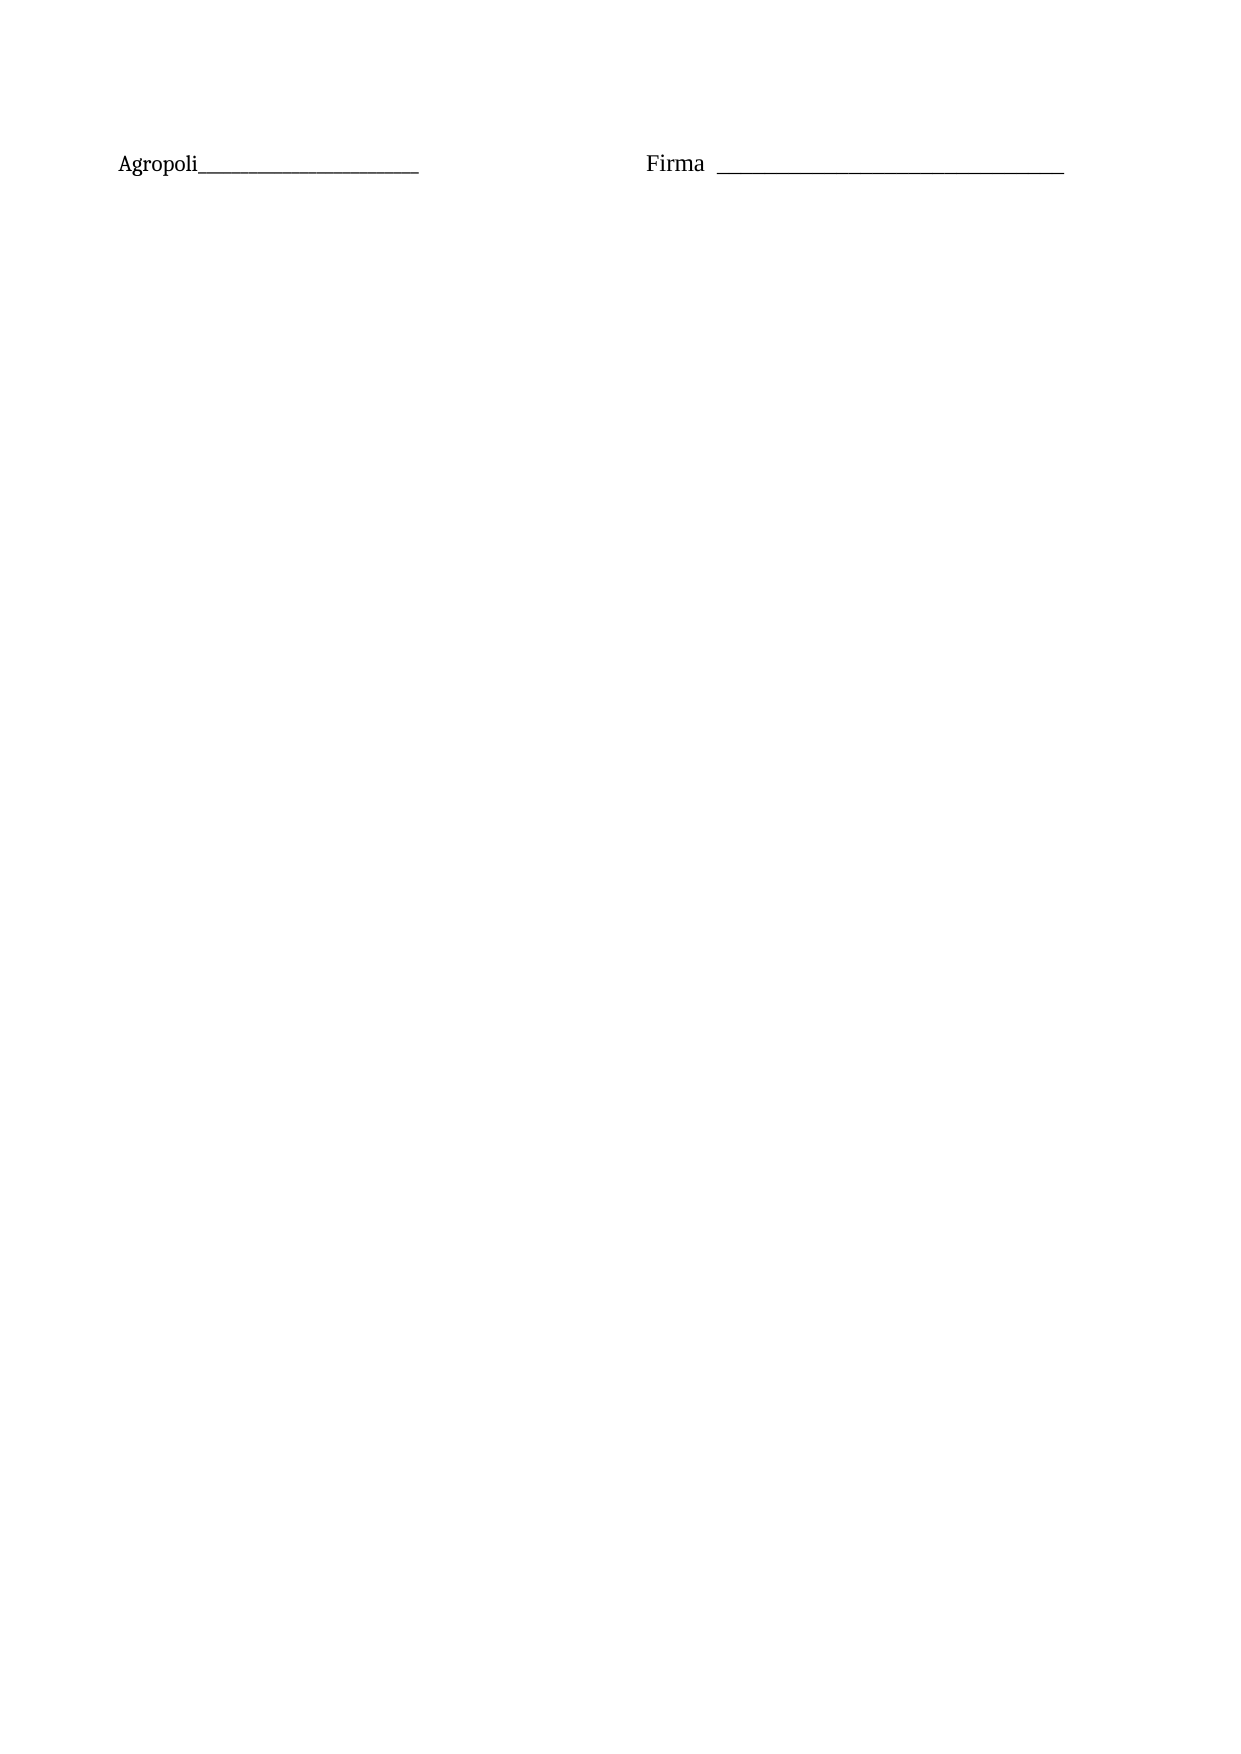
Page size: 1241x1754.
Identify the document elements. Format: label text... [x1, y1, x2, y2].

text Agropoli__________________________ Firma _____________________________ [118, 148, 1122, 177]
